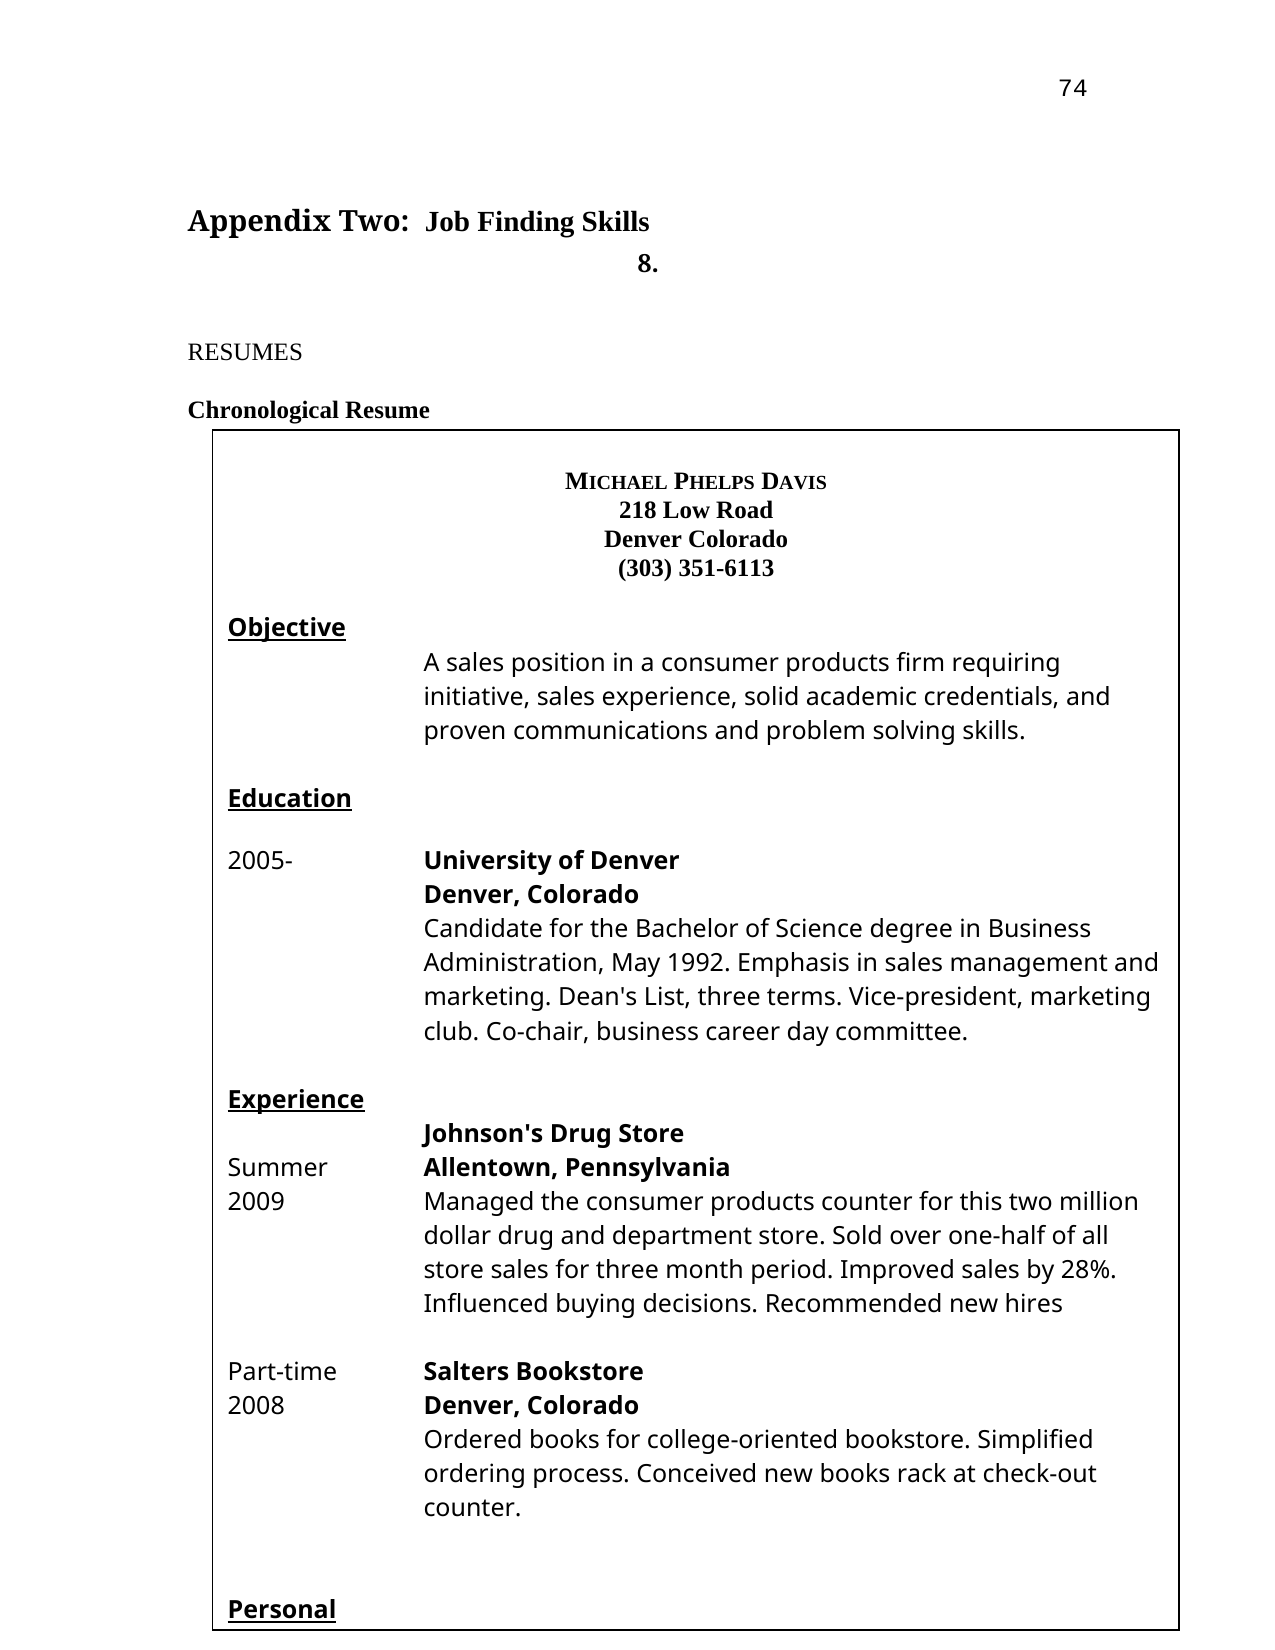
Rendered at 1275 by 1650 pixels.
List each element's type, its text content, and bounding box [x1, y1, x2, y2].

text RESUMES [187, 337, 1087, 366]
text Chronological Resume [187, 395, 1087, 423]
subtitle Appendix Two: Job Finding Skills [187, 200, 1087, 240]
